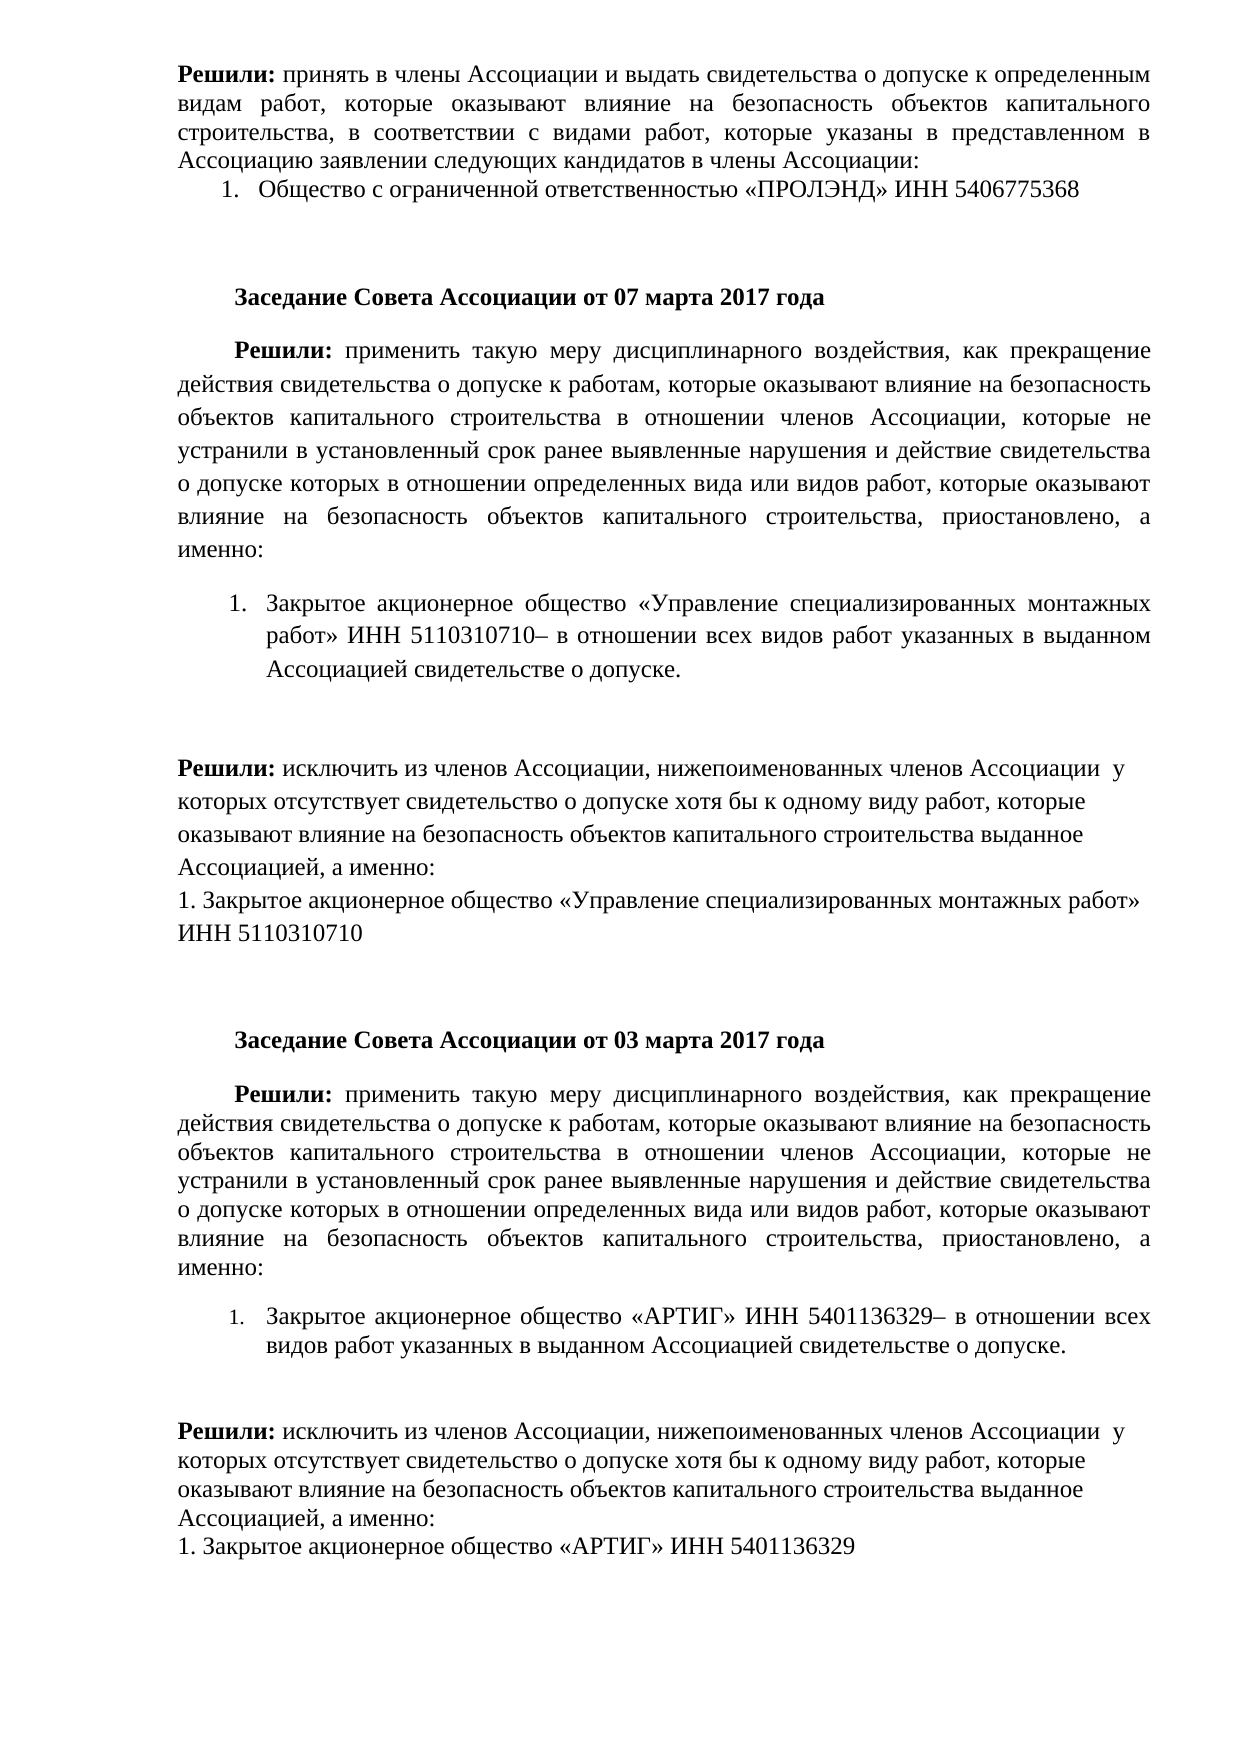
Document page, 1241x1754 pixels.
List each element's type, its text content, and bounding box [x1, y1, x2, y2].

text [177, 59, 1152, 174]
list Общество с ограниченной ответственностью «ПРОЛЭНД» ИНН 5406775368 [221, 174, 1152, 203]
list Закрытое акционерное общество «АРТИГ» ИНН 5401136329– в отношении всех видов работ указанных в выданном Ассоциацией свидетельстве о допуске. [228, 1301, 1152, 1359]
text Заседание Совета Ассоциации от 03 марта 2017 года [177, 1026, 1152, 1054]
text Решили: применить такую меру дисциплинарного воздействия, как прекращение действия свидетельства о допуске к работам, которые оказывают влияние на безопасность объектов капитального строительства в отношении членов Ассоциации, которые не устранили в установленный срок ранее выявленные нарушения и действие свидетельства о допуске которых в отношении определенных вида или видов работ, которые оказывают влияние на безопасность объектов капитального строительства, приостановлено, а именно: [177, 1079, 1152, 1281]
list Закрытое акционерное общество «Управление специализированных монтажных работ» ИНН 5110310710– в отношении всех видов работ указанных в выданном Ассоциацией свидетельстве о допуске. [228, 588, 1152, 682]
text Заседание Совета Ассоциации от 07 марта 2017 года [177, 282, 1152, 311]
text 1. Закрытое акционерное общество «АРТИГ» ИНН 5401136329 [177, 1531, 1152, 1560]
list Решили: исключить из членов Ассоциации, нижепоименованных членов Ассоциации у которых отсутствует свидетельство о допуске хотя бы к одному виду работ, которые оказывают влияние на безопасность объектов капитального строительства выданное Ассоциацией, а именно: [177, 1416, 1152, 1531]
list Решили: исключить из членов Ассоциации, нижепоименованных членов Ассоциации у которых отсутствует свидетельство о допуске хотя бы к одному виду работ, которые оказывают влияние на безопасность объектов капитального строительства выданное Ассоциацией, а именно: [177, 753, 1152, 881]
text Решили: применить такую меру дисциплинарного воздействия, как прекращение действия свидетельства о допуске к работам, которые оказывают влияние на безопасность объектов капитального строительства в отношении членов Ассоциации, которые не устранили в установленный срок ранее выявленные нарушения и действие свидетельства о допуске которых в отношении определенных вида или видов работ, которые оказывают влияние на безопасность объектов капитального строительства, приостановлено, а именно: [177, 336, 1152, 562]
text 1. Закрытое акционерное общество «Управление специализированных монтажных работ» ИНН 5110310710 [177, 885, 1152, 947]
